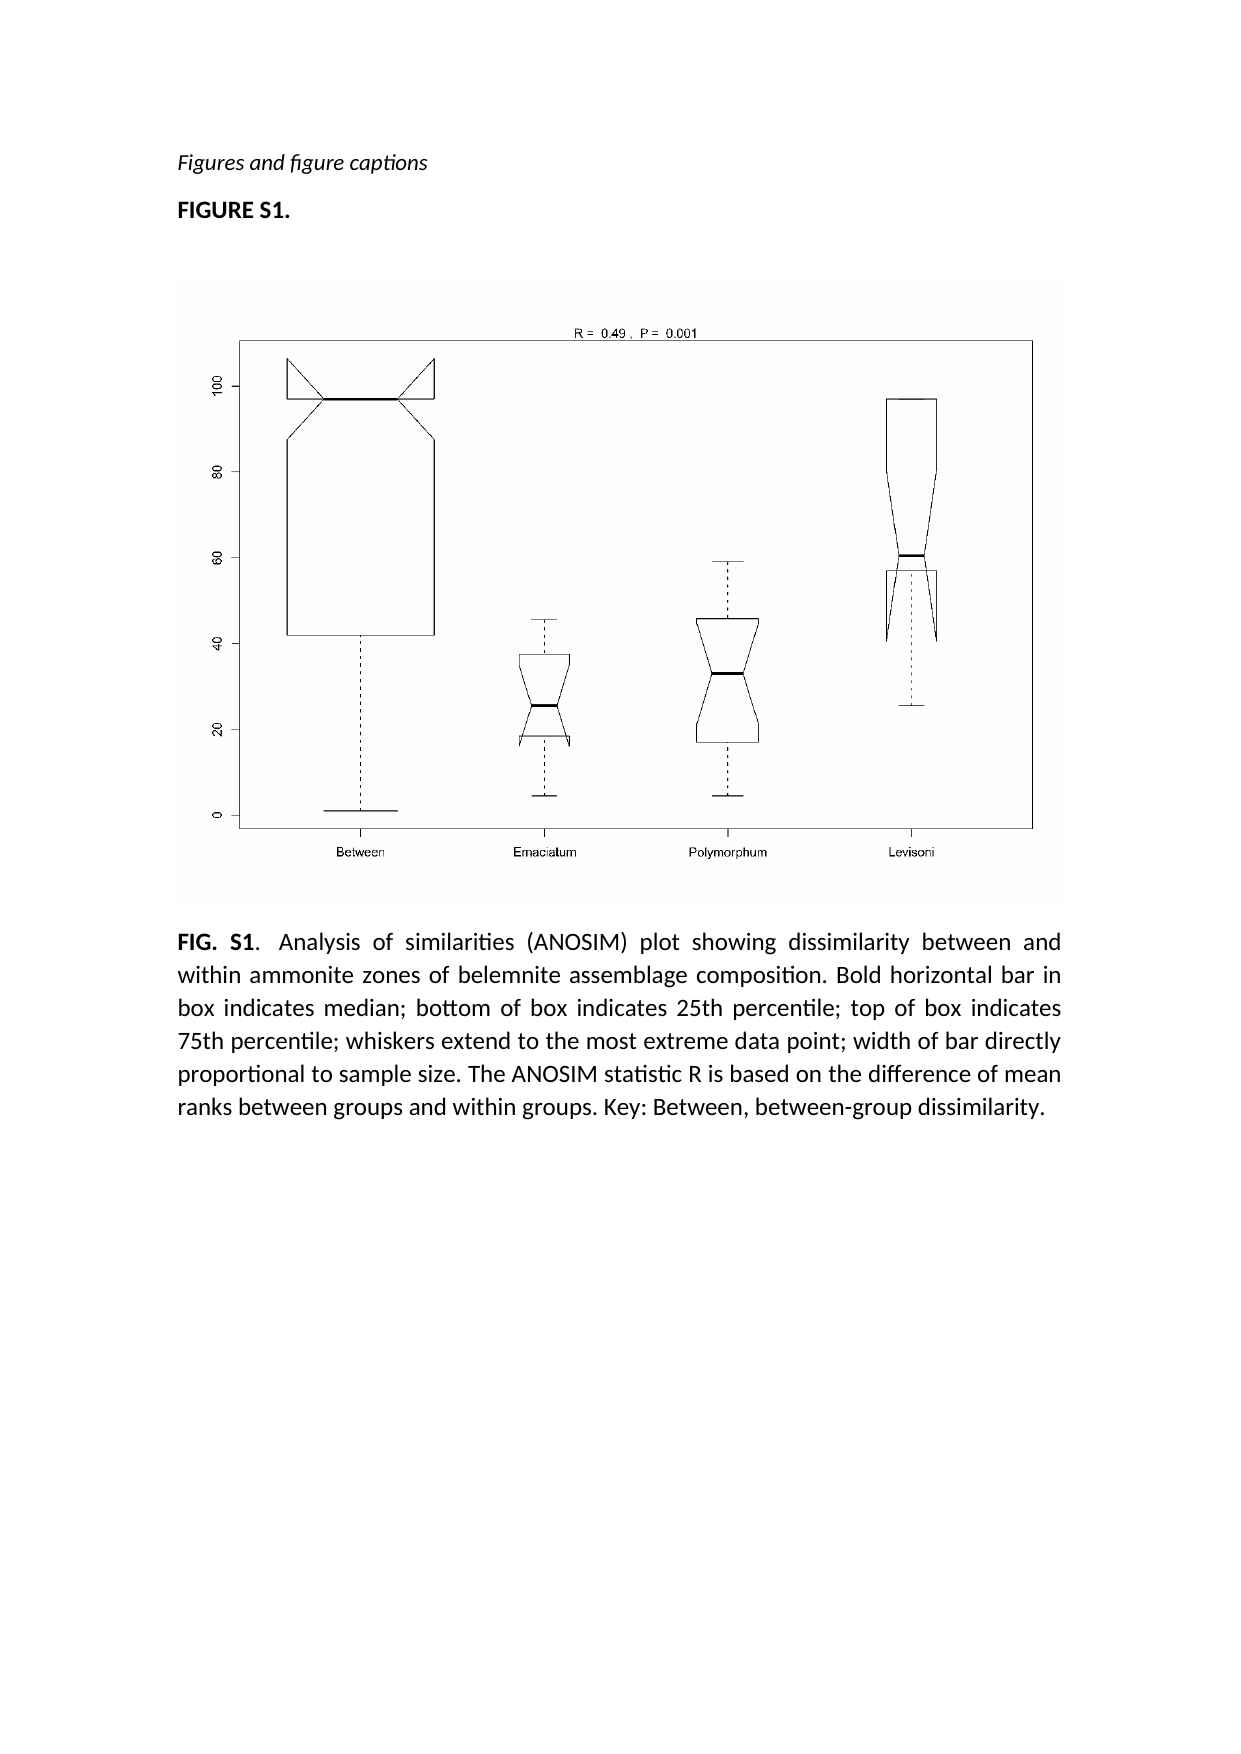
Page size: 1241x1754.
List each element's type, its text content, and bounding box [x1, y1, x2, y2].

text Figures and figure captions [177, 148, 1063, 176]
text FIG. S1. Analysis of similarities (ANOSIM) plot showing dissimilarity between and within ammonite zones of belemnite assemblage composition. Bold horizontal bar in box indicates median; bottom of box indicates 25th percentile; top of box indicates 75th percentile; whiskers extend to the most extreme data point; width of bar directly proportional to sample size. The ANOSIM statistic R is based on the difference of mean ranks between groups and within groups. Key: Between, between-group dissimilarity. [177, 926, 1063, 1121]
text FIGURE S1. [177, 194, 1063, 225]
picture [177, 278, 1063, 906]
